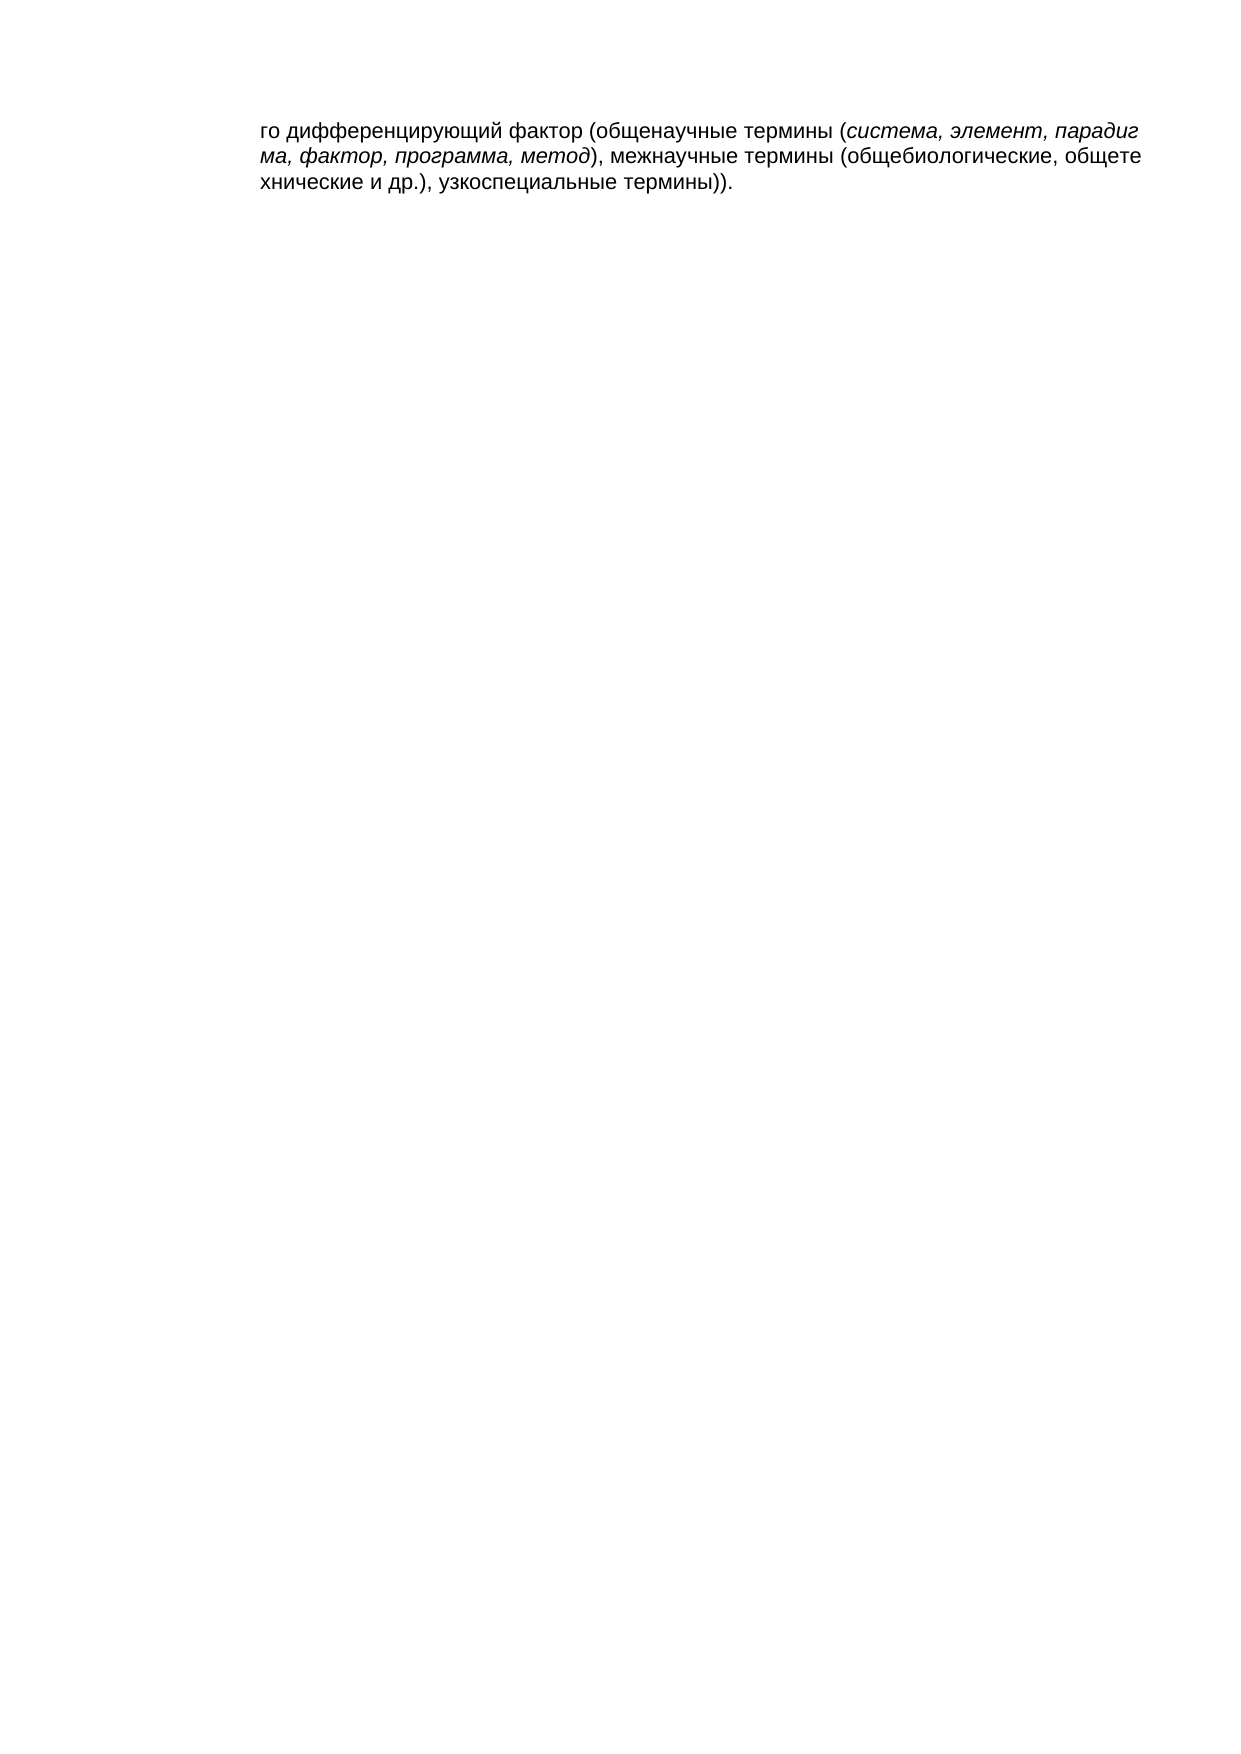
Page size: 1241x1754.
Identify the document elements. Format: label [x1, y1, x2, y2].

text [260, 118, 1152, 194]
